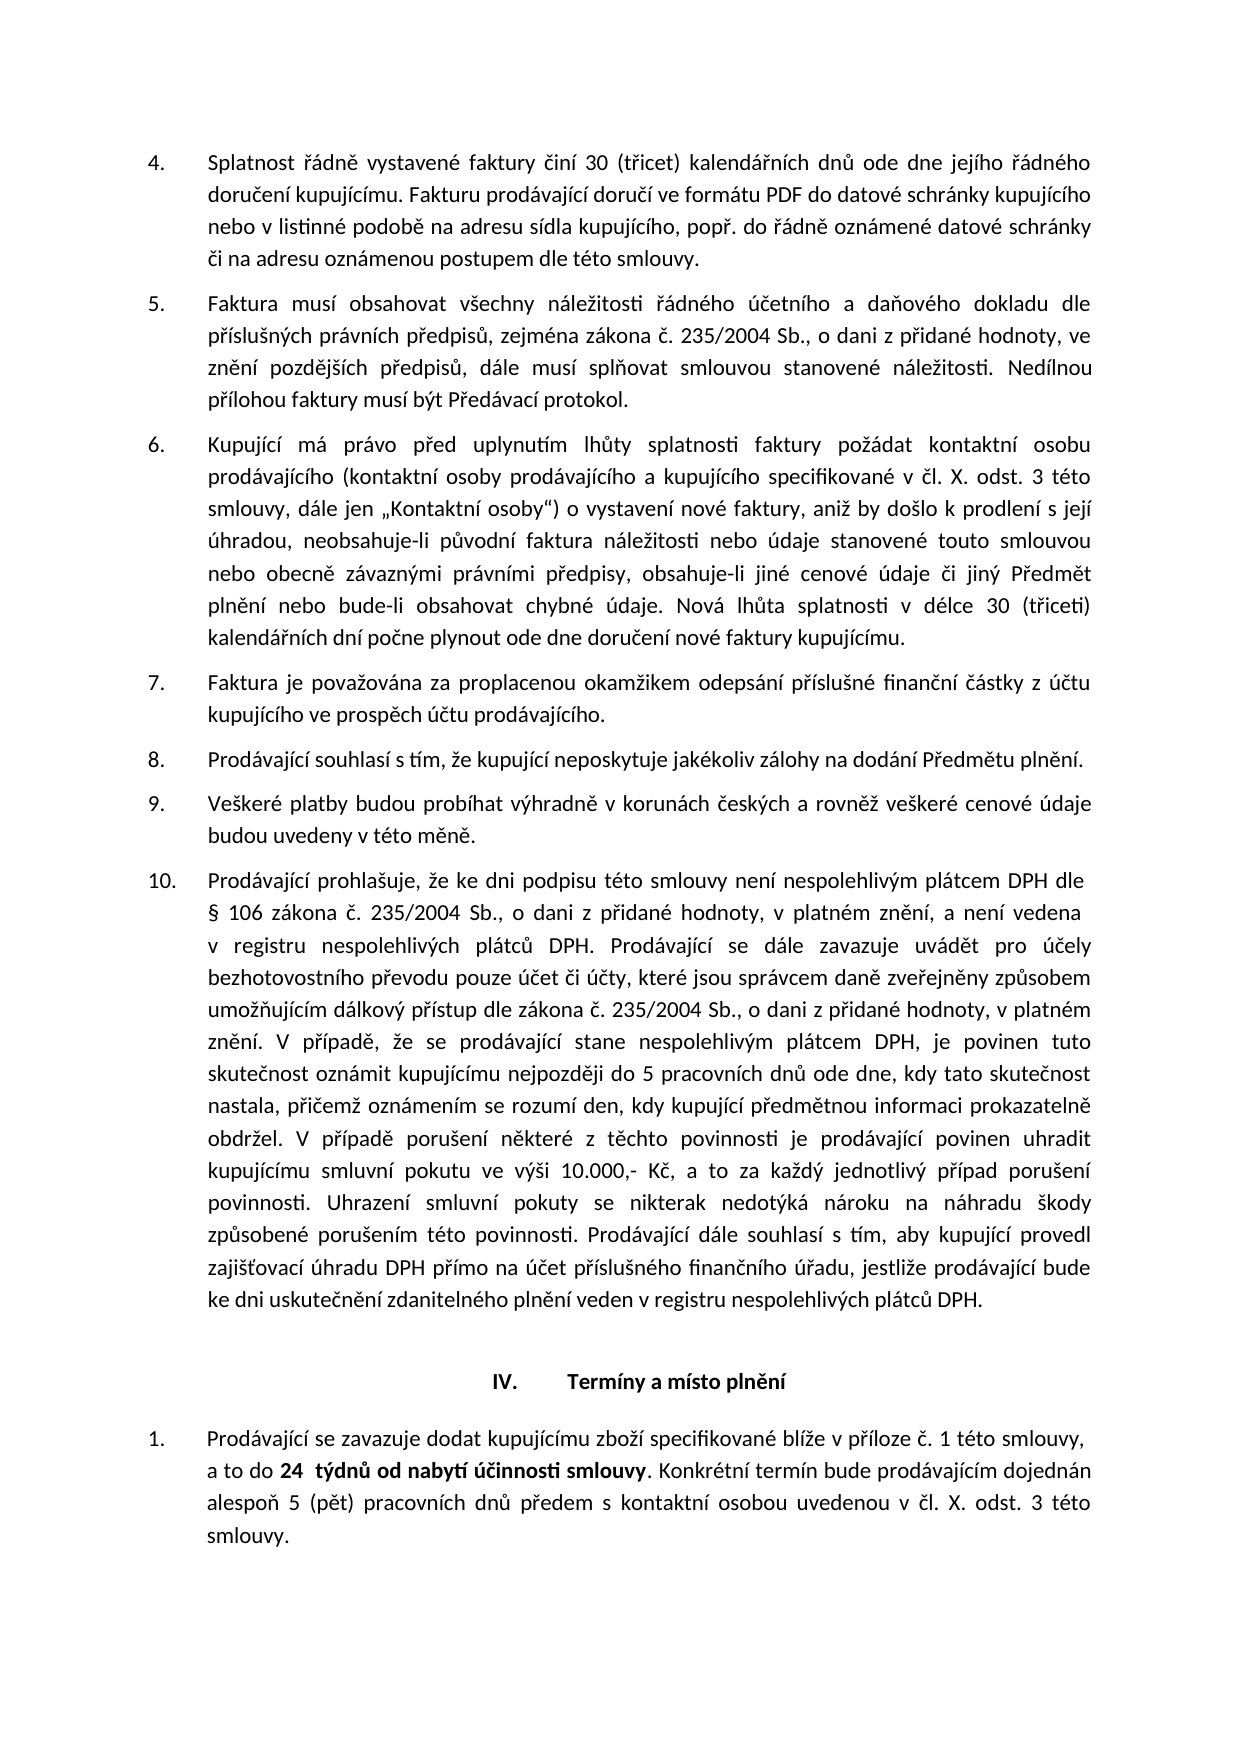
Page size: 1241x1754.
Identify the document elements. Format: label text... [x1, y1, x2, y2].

subtitle Faktura je považována za proplacenou okamžikem odepsání příslušné finanční částky z účtu kupujícího ve prospěch účtu prodávajícího. [148, 668, 1093, 728]
subtitle Splatnost řádně vystavené faktury činí 30 (třicet) kalendářních dnů ode dne jejího řádného doručení kupujícímu. Fakturu prodávající doručí ve formátu PDF do datové schránky kupujícího nebo v listinné podobě na adresu sídla kupujícího, popř. do řádně oznámené datové schránky či na adresu oznámenou postupem dle této smlouvy. [148, 148, 1093, 272]
subtitle Prodávající souhlasí s tím, že kupující neposkytuje jakékoliv zálohy na dodání Předmětu plnění. [148, 745, 1093, 773]
subtitle Prodávající se zavazuje dodat kupujícímu zboží specifikované blíže v příloze č. 1 této smlouvy, a to do 24 týdnů od nabytí účinnosti smlouvy. Konkrétní termín bude prodávajícím dojednán alespoň 5 (pět) pracovních dnů předem s kontaktní osobou uvedenou v čl. X. odst. 3 této smlouvy. [148, 1424, 1093, 1549]
subtitle Veškeré platby budou probíhat výhradně v korunách českých a rovněž veškeré cenové údaje budou uvedeny v této měně. [148, 789, 1093, 850]
subtitle Kupující má právo před uplynutím lhůty splatnosti faktury požádat kontaktní osobu prodávajícího (kontaktní osoby prodávajícího a kupujícího specifikované v čl. X. odst. 3 této smlouvy, dále jen „Kontaktní osoby“) o vystavení nové faktury, aniž by došlo k prodlení s její úhradou, neobsahuje-li původní faktura náležitosti nebo údaje stanovené touto smlouvou nebo obecně závaznými právními předpisy, obsahuje-li jiné cenové údaje či jiný Předmět plnění nebo bude-li obsahovat chybné údaje. Nová lhůta splatnosti v délce 30 (třiceti) kalendářních dní počne plynout ode dne doručení nové faktury kupujícímu. [148, 430, 1093, 651]
subtitle Prodávající prohlašuje, že ke dni podpisu této smlouvy není nespolehlivým plátcem DPH dle § 106 zákona č. 235/2004 Sb., o dani z přidané hodnoty, v platném znění, a není vedena v registru nespolehlivých plátců DPH. Prodávající se dále zavazuje uvádět pro účely bezhotovostního převodu pouze účet či účty, které jsou správcem daně zveřejněny způsobem umožňujícím dálkový přístup dle zákona č. 235/2004 Sb., o dani z přidané hodnoty, v platném znění. V případě, že se prodávající stane nespolehlivým plátcem DPH, je povinen tuto skutečnost oznámit kupujícímu nejpozději do 5 pracovních dnů ode dne, kdy tato skutečnost nastala, přičemž oznámením se rozumí den, kdy kupující předmětnou informaci prokazatelně obdržel. V případě porušení některé z těchto povinnosti je prodávající povinen uhradit kupujícímu smluvní pokutu ve výši 10.000,- Kč, a to za každý jednotlivý případ porušení povinnosti. Uhrazení smluvní pokuty se nikterak nedotýká nároku na náhradu škody způsobené porušením této povinnosti. Prodávající dále souhlasí s tím, aby kupující provedl zajišťovací úhradu DPH přímo na účet příslušného finančního úřadu, jestliže prodávající bude ke dni uskutečnění zdanitelného plnění veden v registru nespolehlivých plátců DPH. [148, 866, 1093, 1313]
subtitle Termíny a místo plnění [185, 1367, 1093, 1395]
subtitle Faktura musí obsahovat všechny náležitosti řádného účetního a daňového dokladu dle příslušných právních předpisů, zejména zákona č. 235/2004 Sb., o dani z přidané hodnoty, ve znění pozdějších předpisů, dále musí splňovat smlouvou stanovené náležitosti. Nedílnou přílohou faktury musí být Předávací protokol. [148, 289, 1093, 413]
